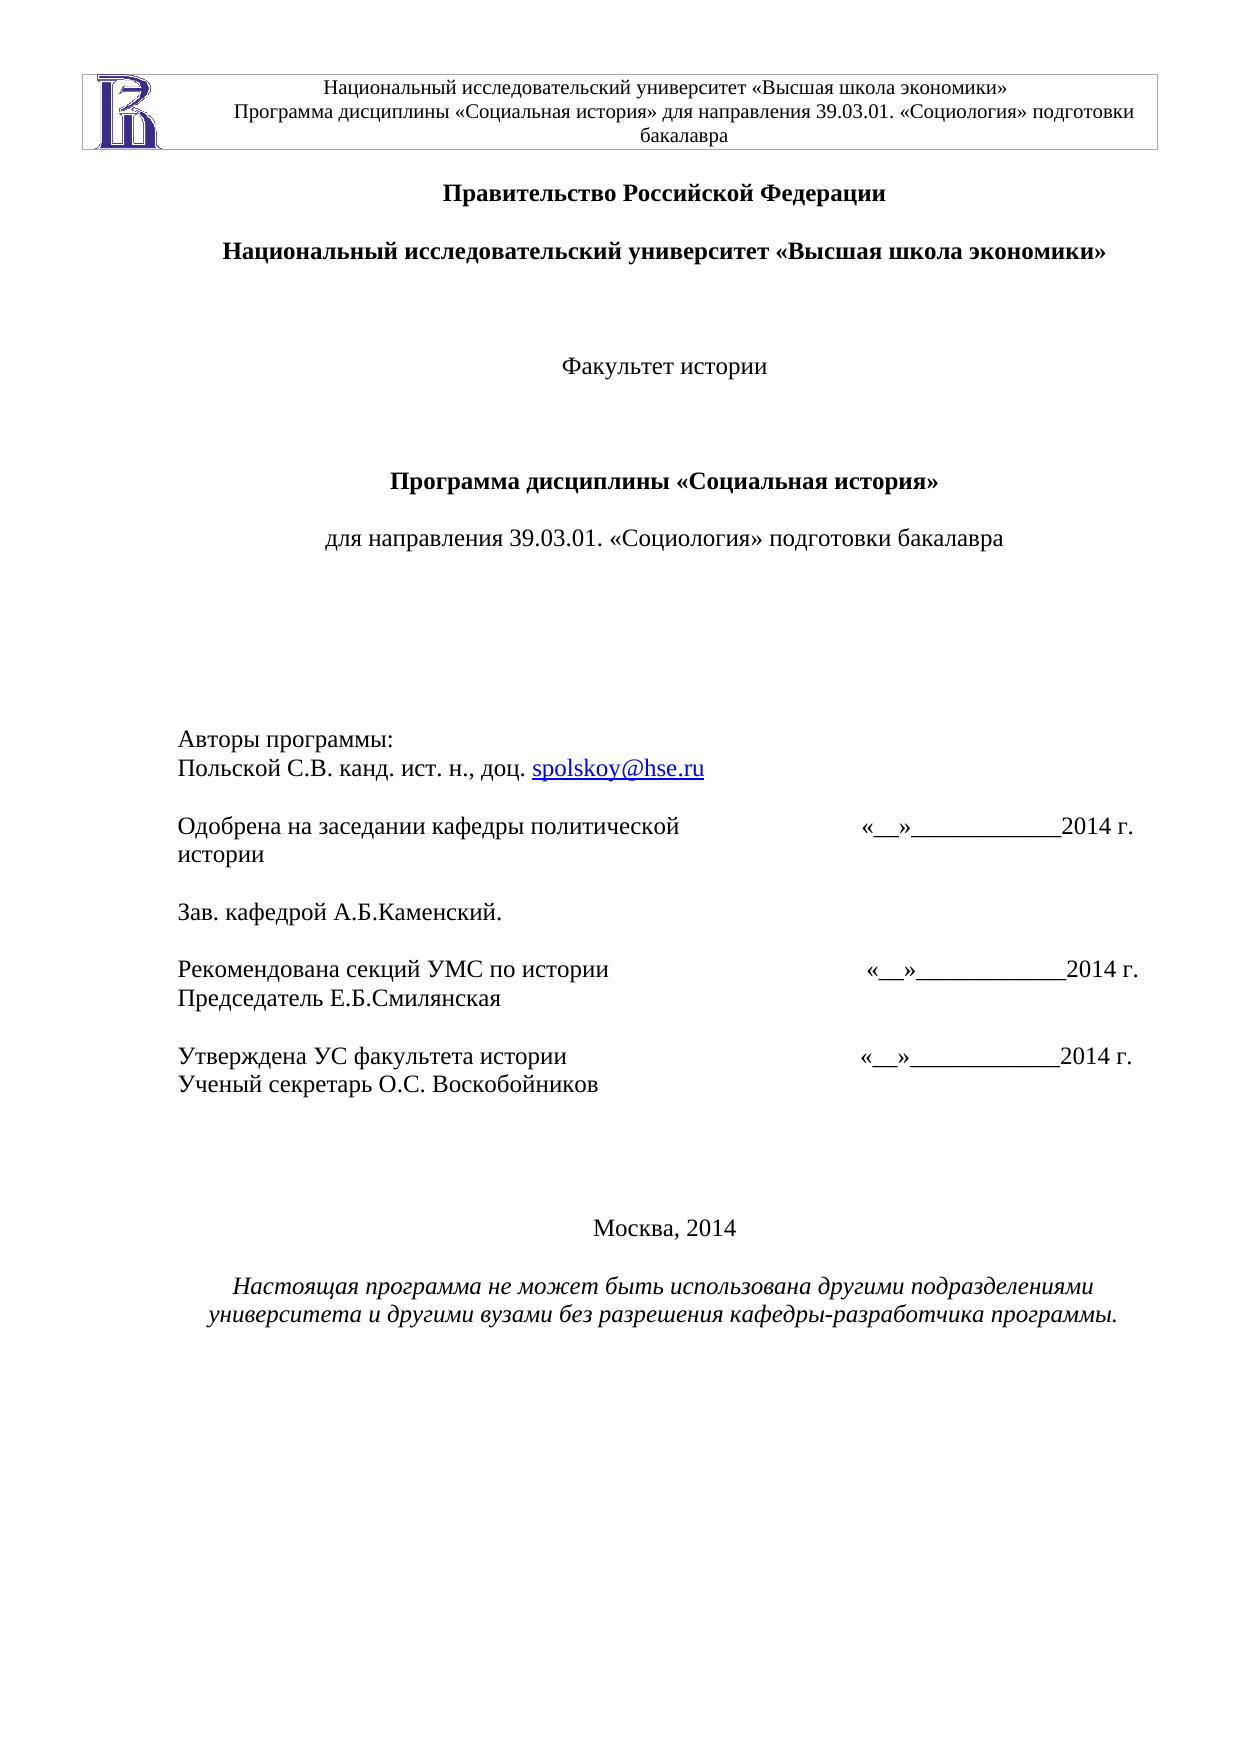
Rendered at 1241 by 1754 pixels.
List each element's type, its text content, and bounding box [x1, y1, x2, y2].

text Факультет истории [177, 351, 1152, 379]
text Правительство Российской Федерации [177, 178, 1152, 207]
text Москва, 2014 [177, 1213, 1152, 1242]
text Председатель Е.Б.Смилянская [177, 983, 1152, 1012]
text Настоящая программа не может быть использована другими подразделениями университета и другими вузами без разрешения кафедры-разработчика программы. [177, 1271, 1152, 1328]
text Авторы программы: [177, 724, 1152, 753]
text Рекомендована секций УМС по истории «__»____________2014 г. [177, 954, 1152, 983]
text для направления 39.03.01. «Социология» подготовки бакалавра [177, 523, 1152, 552]
text Польской С.В. канд. ист. н., доц. spolskoy@hse.ru [177, 753, 1152, 782]
text истории [177, 839, 1152, 868]
text Утверждена УС факультета истории «__»____________2014 г. [177, 1041, 1152, 1069]
text Зав. кафедрой А.Б.Каменский. [177, 897, 1152, 926]
text Программа дисциплины «Социальная история» [177, 466, 1152, 494]
text Ученый секретарь О.С. Воскобойников [177, 1069, 1152, 1098]
text Национальный исследовательский университет «Высшая школа экономики» [177, 236, 1152, 264]
picture [93, 74, 163, 149]
text Одобрена на заседании кафедры политической «__»____________2014 г. [177, 811, 1152, 839]
